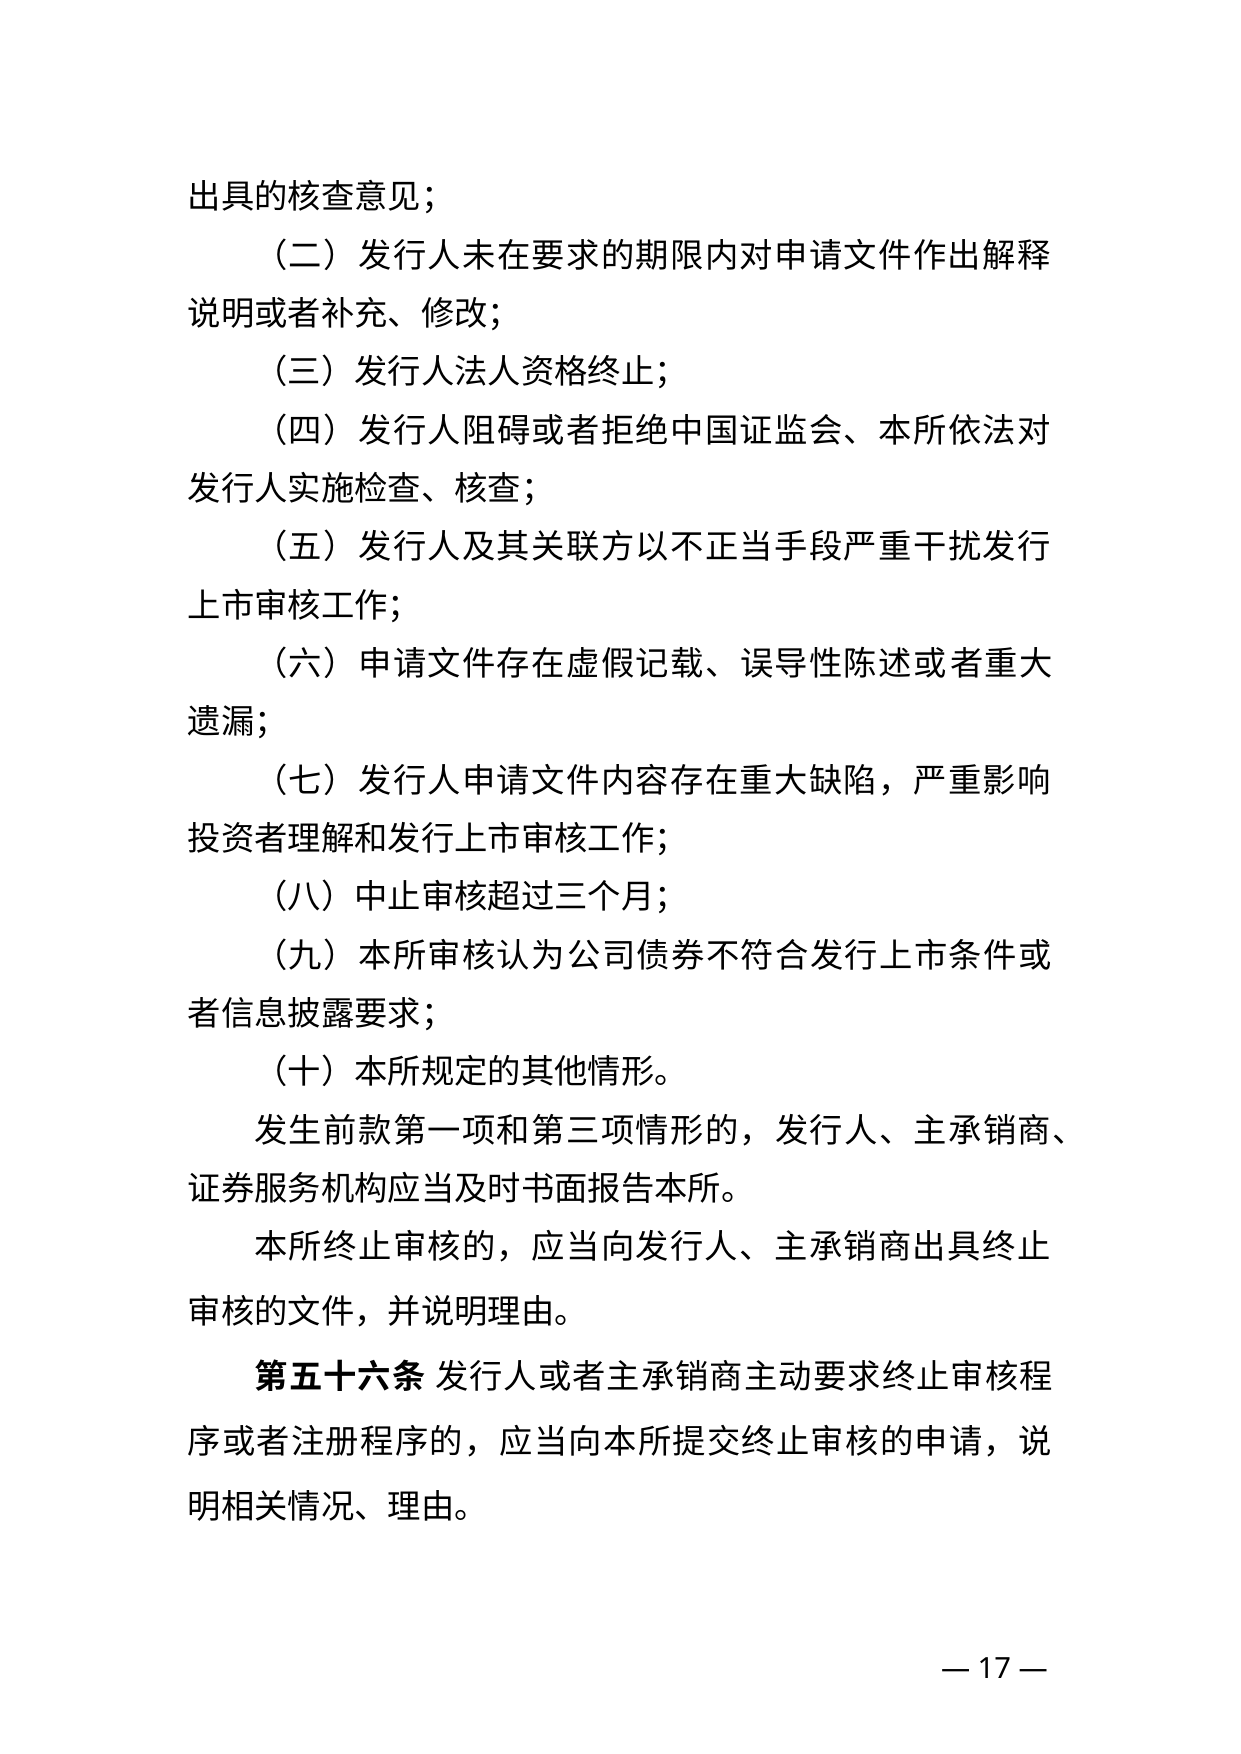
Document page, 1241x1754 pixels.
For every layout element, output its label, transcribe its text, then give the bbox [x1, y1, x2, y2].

text （五）发行人及其关联方以不正当手段严重干扰发行上市审核工作； [187, 512, 1053, 629]
text （七）发行人申请文件内容存在重大缺陷，严重影响投资者理解和发行上市审核工作； [187, 745, 1053, 862]
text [187, 162, 1053, 220]
text （四）发行人阻碍或者拒绝中国证监会、本所依法对发行人实施检查、核查； [187, 395, 1053, 512]
text 第五十六条 发行人或者主承销商主动要求终止审核程序或者注册程序的，应当向本所提交终止审核的申请，说明相关情况、理由。 [187, 1342, 1053, 1537]
text （三）发行人法人资格终止； [187, 337, 1053, 395]
text 本所终止审核的，应当向发行人、主承销商出具终止审核的文件，并说明理由。 [187, 1212, 1053, 1342]
text （十）本所规定的其他情形。 [187, 1037, 1053, 1095]
text （九）本所审核认为公司债券不符合发行上市条件或者信息披露要求； [187, 920, 1053, 1037]
text （八）中止审核超过三个月； [187, 862, 1053, 920]
text （六）申请文件存在虚假记载、误导性陈述或者重大遗漏； [187, 629, 1053, 745]
text 发生前款第一项和第三项情形的，发行人、主承销商、证券服务机构应当及时书面报告本所。 [187, 1095, 1053, 1212]
text （二）发行人未在要求的期限内对申请文件作出解释说明或者补充、修改； [187, 220, 1053, 337]
